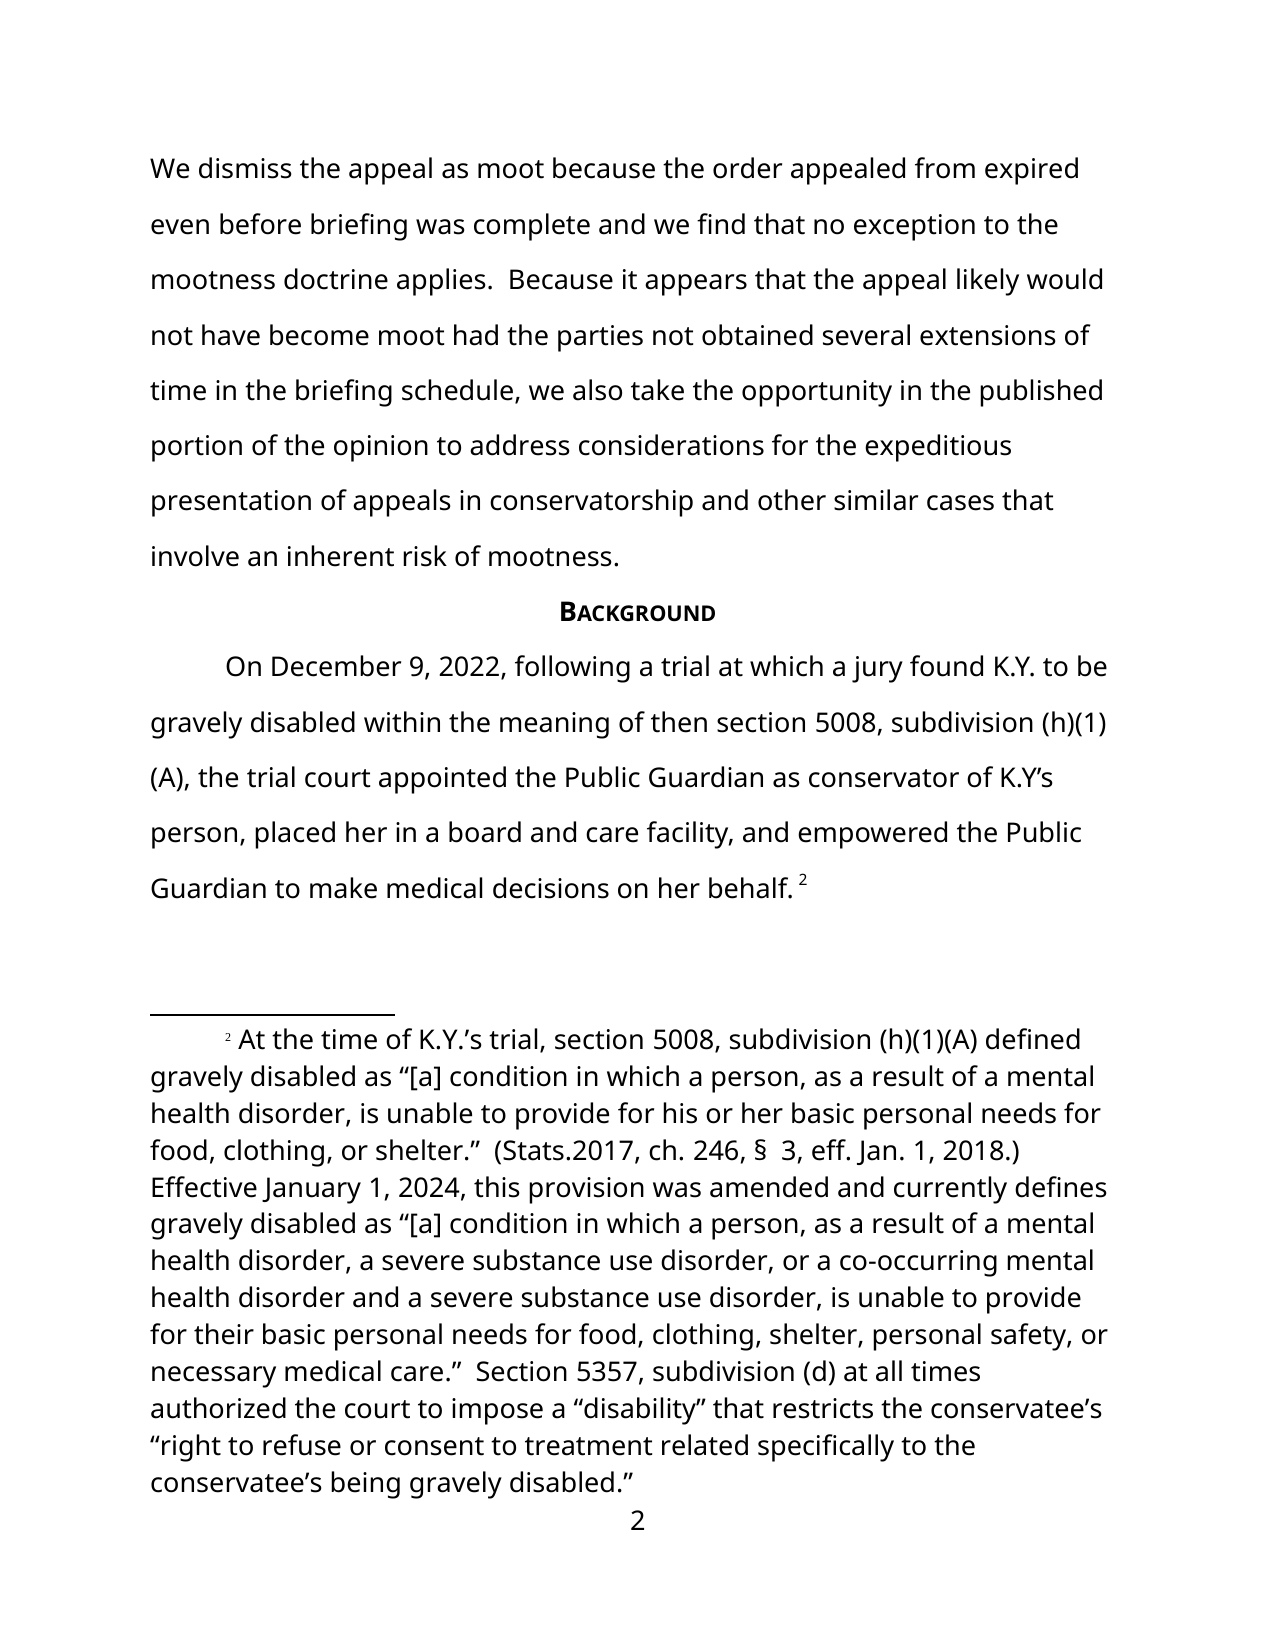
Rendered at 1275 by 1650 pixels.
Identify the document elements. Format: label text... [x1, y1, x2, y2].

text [150, 150, 1125, 574]
text On December 9, 2022, following a trial at which a jury found K.Y. to be gravely disabled within the meaning of then section 5008, subdivision (h)(1)(A), the trial court appointed the Public Guardian as conservator of K.Y’s person, placed her in a board and care facility, and empowered the Public Guardian to make medical decisions on her behalf. [150, 648, 1125, 906]
subtitle Background [150, 592, 1125, 629]
